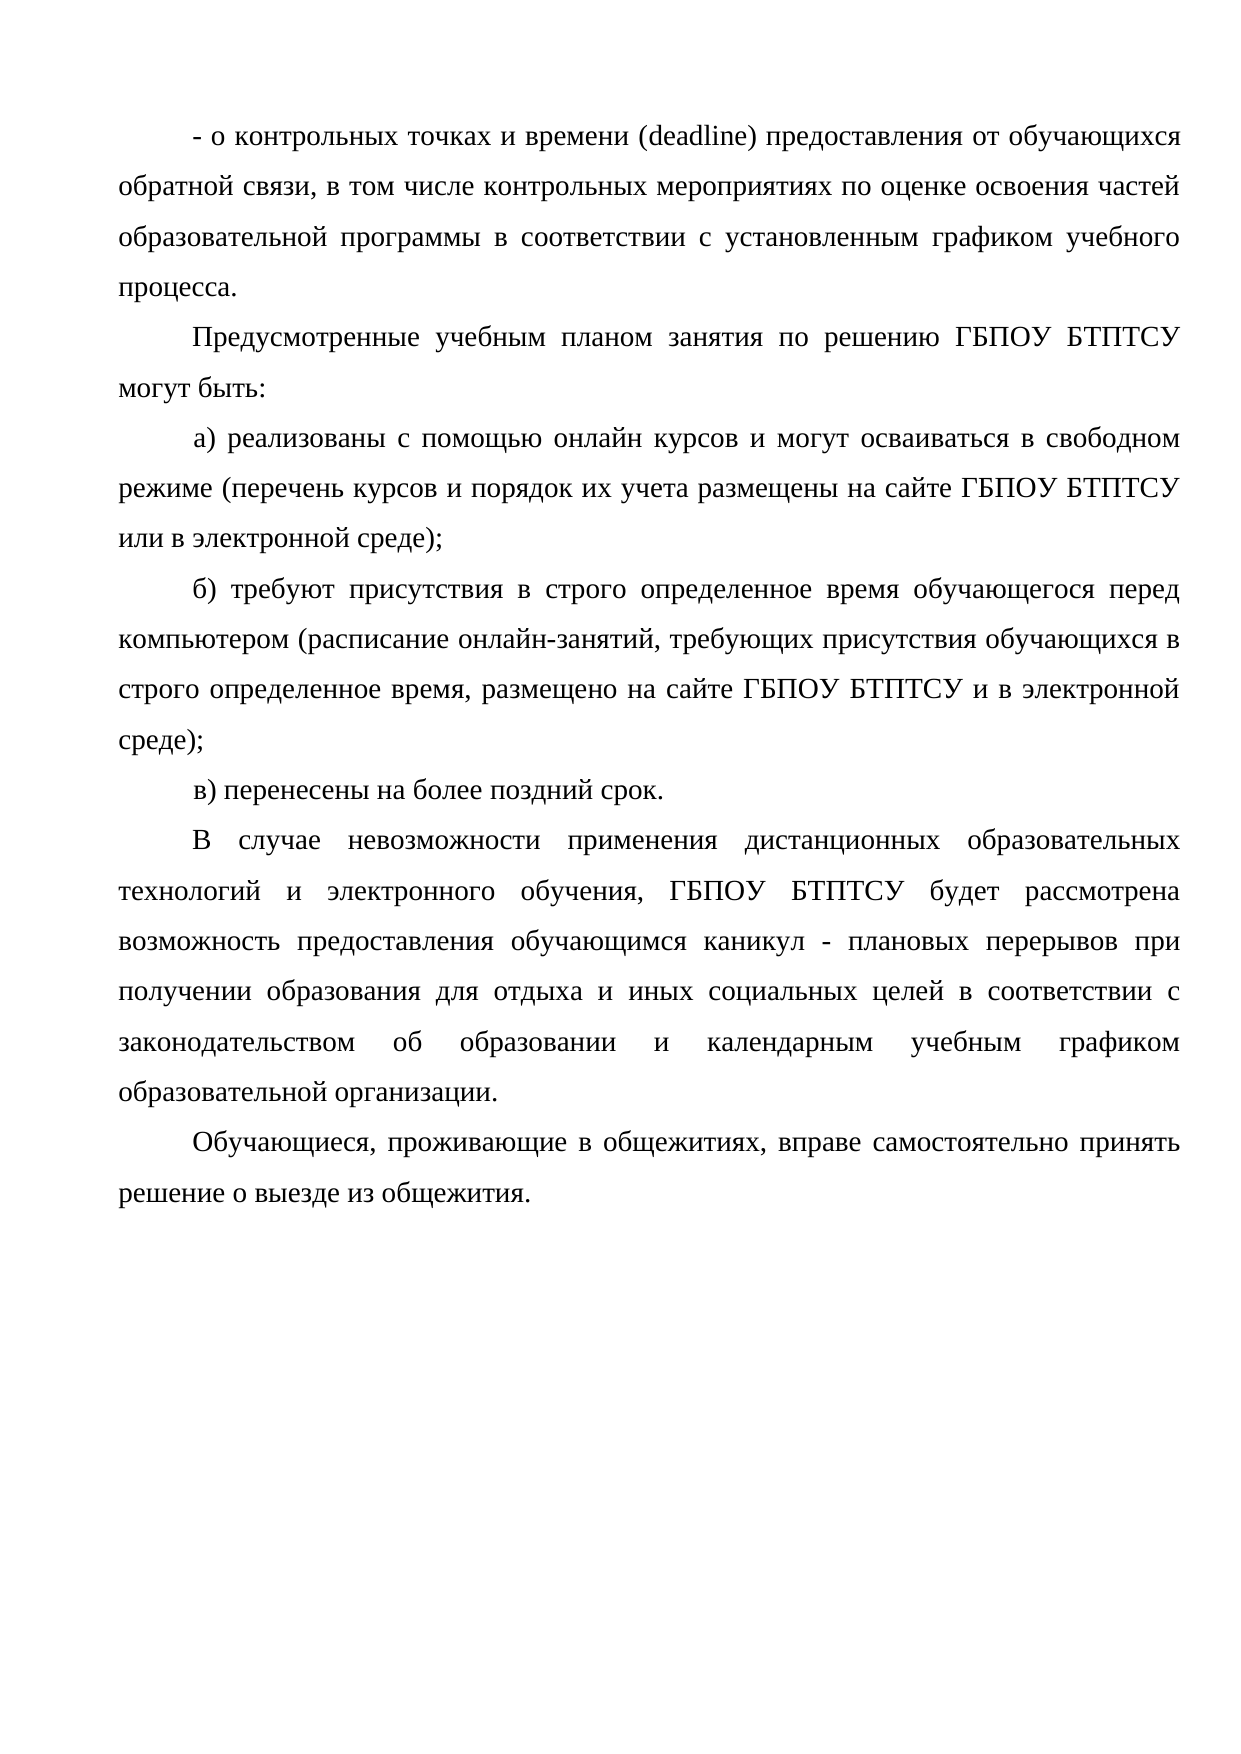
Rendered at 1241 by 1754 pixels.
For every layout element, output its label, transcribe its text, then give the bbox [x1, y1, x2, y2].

list Обучающиеся, проживающие в общежитиях, вправе самостоятельно принять решение о выезде из общежития. [118, 1124, 1181, 1208]
text Предусмотренные учебным планом занятия по решению ГБПОУ БТПТСУ могут быть: [118, 319, 1181, 403]
list В случае невозможности применения дистанционных образовательных технологий и электронного обучения, ГБПОУ БТПТСУ будет рассмотрена возможность предоставления обучающимся каникул - плановых перерывов при получении образования для отдыха и иных социальных целей в соответствии с законодательством об образовании и календарным учебным графиком образовательной организации. [118, 822, 1181, 1108]
list в) перенесены на более поздний срок. [193, 772, 1181, 806]
list б) требуют присутствия в строго определенное время обучающегося перед компьютером (расписание онлайн-занятий, требующих присутствия обучающихся в строго определенное время, размещено на сайте ГБПОУ БТПТСУ и в электронной среде); [118, 571, 1181, 755]
list - о контрольных точках и времени (deadline) предоставления от обучающихся обратной связи, в том числе контрольных мероприятиях по оценке освоения частей образовательной программы в соответствии с установленным графиком учебного процесса. [118, 118, 1181, 303]
list а) реализованы с помощью онлайн курсов и могут осваиваться в свободном режиме (перечень курсов и порядок их учета размещены на сайте ГБПОУ БТПТСУ или в электронной среде); [118, 420, 1181, 554]
